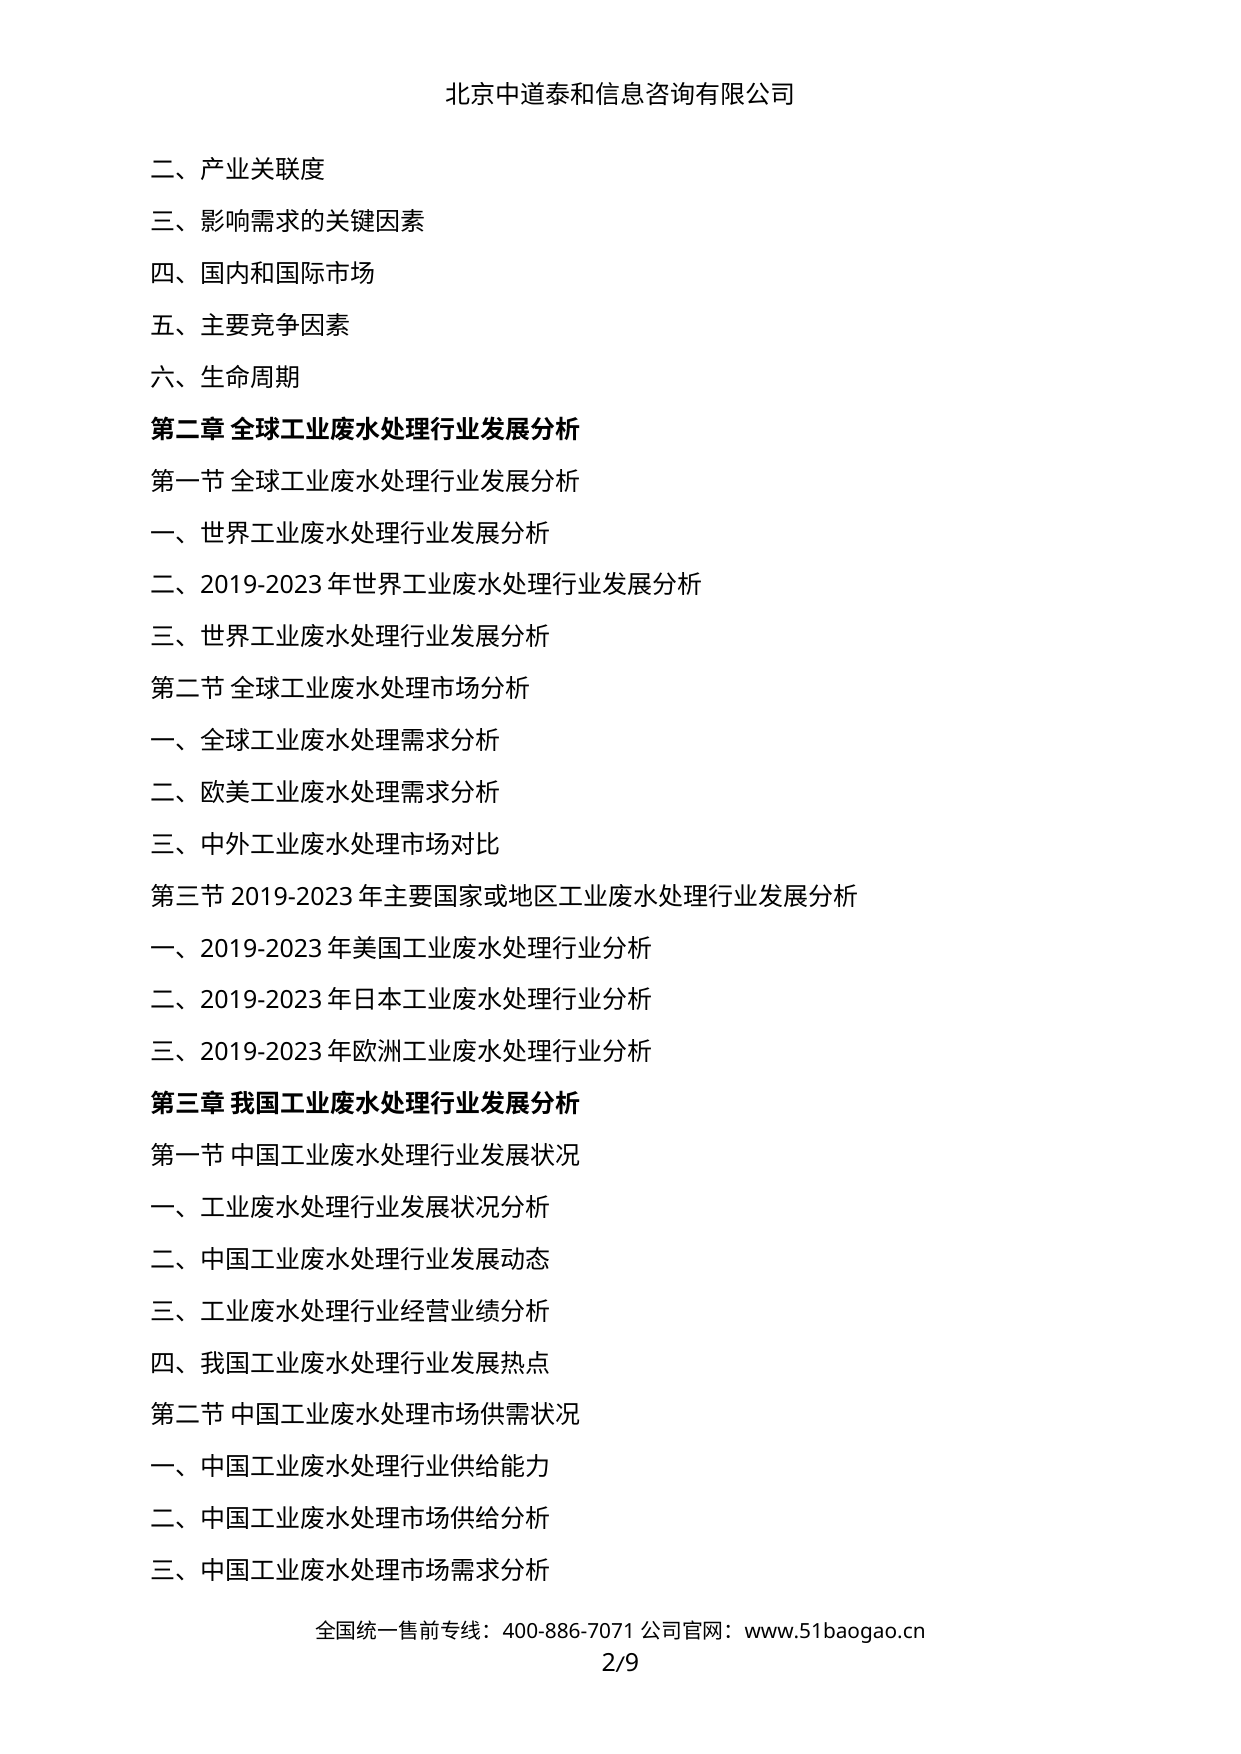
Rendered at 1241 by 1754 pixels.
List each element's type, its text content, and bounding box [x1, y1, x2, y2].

text 三、中外工业废水处理市场对比 [150, 824, 1090, 861]
text 一、全球工业废水处理需求分析 [150, 721, 1090, 757]
text 第一节 全球工业废水处理行业发展分析 [150, 461, 1090, 497]
text 一、工业废水处理行业发展状况分析 [150, 1187, 1090, 1224]
text 二、中国工业废水处理市场供给分析 [150, 1499, 1090, 1535]
text 五、主要竞争因素 [150, 306, 1090, 342]
text 二、2019-2023年世界工业废水处理行业发展分析 [150, 565, 1090, 601]
text 三、2019-2023年欧洲工业废水处理行业分析 [150, 1032, 1090, 1068]
text 第三节 2019-2023年主要国家或地区工业废水处理行业发展分析 [150, 876, 1090, 912]
text 六、生命周期 [150, 357, 1090, 394]
text 一、世界工业废水处理行业发展分析 [150, 513, 1090, 549]
text 三、影响需求的关键因素 [150, 202, 1090, 238]
text 三、中国工业废水处理市场需求分析 [150, 1551, 1090, 1587]
text 第二章 全球工业废水处理行业发展分析 [150, 409, 1090, 446]
text 第二节 全球工业废水处理市场分析 [150, 669, 1090, 705]
text 二、欧美工业废水处理需求分析 [150, 772, 1090, 809]
text 三、世界工业废水处理行业发展分析 [150, 617, 1090, 653]
text 第二节 中国工业废水处理市场供需状况 [150, 1395, 1090, 1431]
text 二、产业关联度 [150, 150, 1090, 186]
text 三、工业废水处理行业经营业绩分析 [150, 1291, 1090, 1327]
text 一、中国工业废水处理行业供给能力 [150, 1447, 1090, 1483]
text 一、2019-2023年美国工业废水处理行业分析 [150, 928, 1090, 964]
text 第一节 中国工业废水处理行业发展状况 [150, 1136, 1090, 1172]
text 四、我国工业废水处理行业发展热点 [150, 1343, 1090, 1379]
text 四、国内和国际市场 [150, 254, 1090, 290]
text 二、2019-2023年日本工业废水处理行业分析 [150, 980, 1090, 1016]
text 第三章 我国工业废水处理行业发展分析 [150, 1084, 1090, 1120]
text 二、中国工业废水处理行业发展动态 [150, 1239, 1090, 1276]
